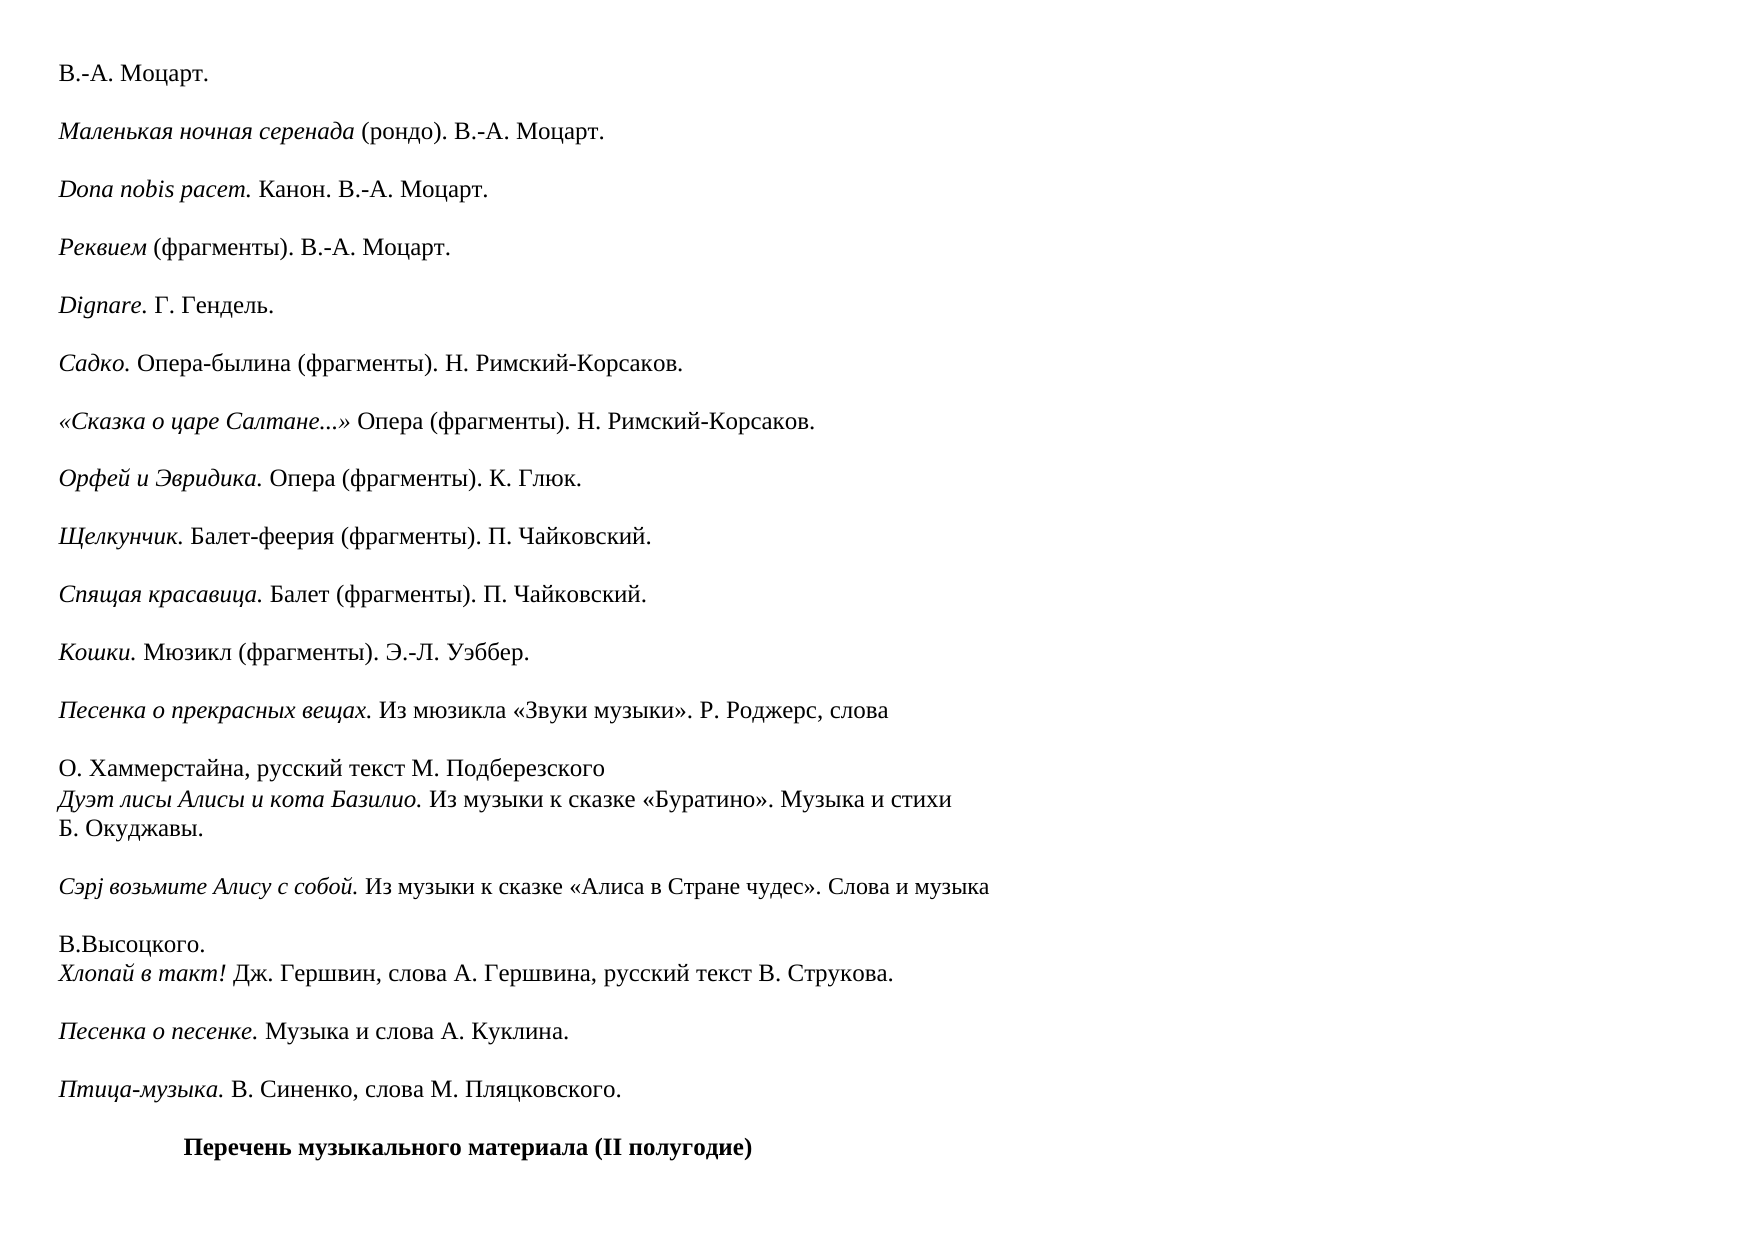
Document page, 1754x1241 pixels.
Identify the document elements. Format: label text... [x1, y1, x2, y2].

text В.Высоцкого. [58, 929, 1604, 958]
text Сэрj возьмите Алису с собой. Из музыки к сказке «Алиса в Стране чудес». Слова и музыка [58, 872, 1604, 900]
text «Сказка о царе Салтане...» Опера (фрагменты). Н. Римский-Корсаков. [58, 406, 1604, 434]
text Реквием (фрагменты). В.-А. Моцарт. [58, 232, 1604, 261]
text Спящая красавица. Балет (фрагменты). П. Чайковский. [58, 579, 1604, 608]
text Щелкунчик. Балет-феерия (фрагменты). П. Чайковский. [58, 521, 1604, 550]
text Dignare. Г. Гендель. [58, 290, 1604, 318]
text Хлопай в такт! Дж. Гершвин, слова А. Гершвина, русский текст В. Струкова. [58, 958, 1604, 987]
text Кошки. Мюзикл (фрагменты). Э.-Л. Уэббер. [58, 637, 1604, 666]
text Песенка о прекрасных вещах. Из мюзикла «Звуки музыки». Р. Роджерс, слова [58, 695, 1604, 724]
text Орфей и Эвридика. Опера (фрагменты). К. Глюк. [58, 463, 1604, 492]
text Садко. Опера-былина (фрагменты). Н. Римский-Корсаков. [58, 348, 1604, 376]
text Дуэт лисы Алисы и кота Базилио. Из музыки к сказке «Буратино». Музыка и стихи Б. Окуджавы. [58, 784, 952, 842]
text В.-А. Моцарт. [58, 58, 1604, 87]
text Перечень музыкального материала (II полугодие) [183, 1132, 1604, 1161]
text Песенка о песенке. Музыка и слова А. Куклина. [58, 1016, 1604, 1044]
text Dona nobis pacem. Канон. В.-А. Моцарт. [58, 174, 1604, 203]
text О. Хаммерстайна, русский текст М. Подберезского [58, 753, 1604, 782]
text Маленькая ночная серенада (рондо). В.-А. Моцарт. [58, 116, 1604, 145]
text Птица-музыка. В. Синенко, слова М. Пляцковского. [58, 1074, 1604, 1103]
